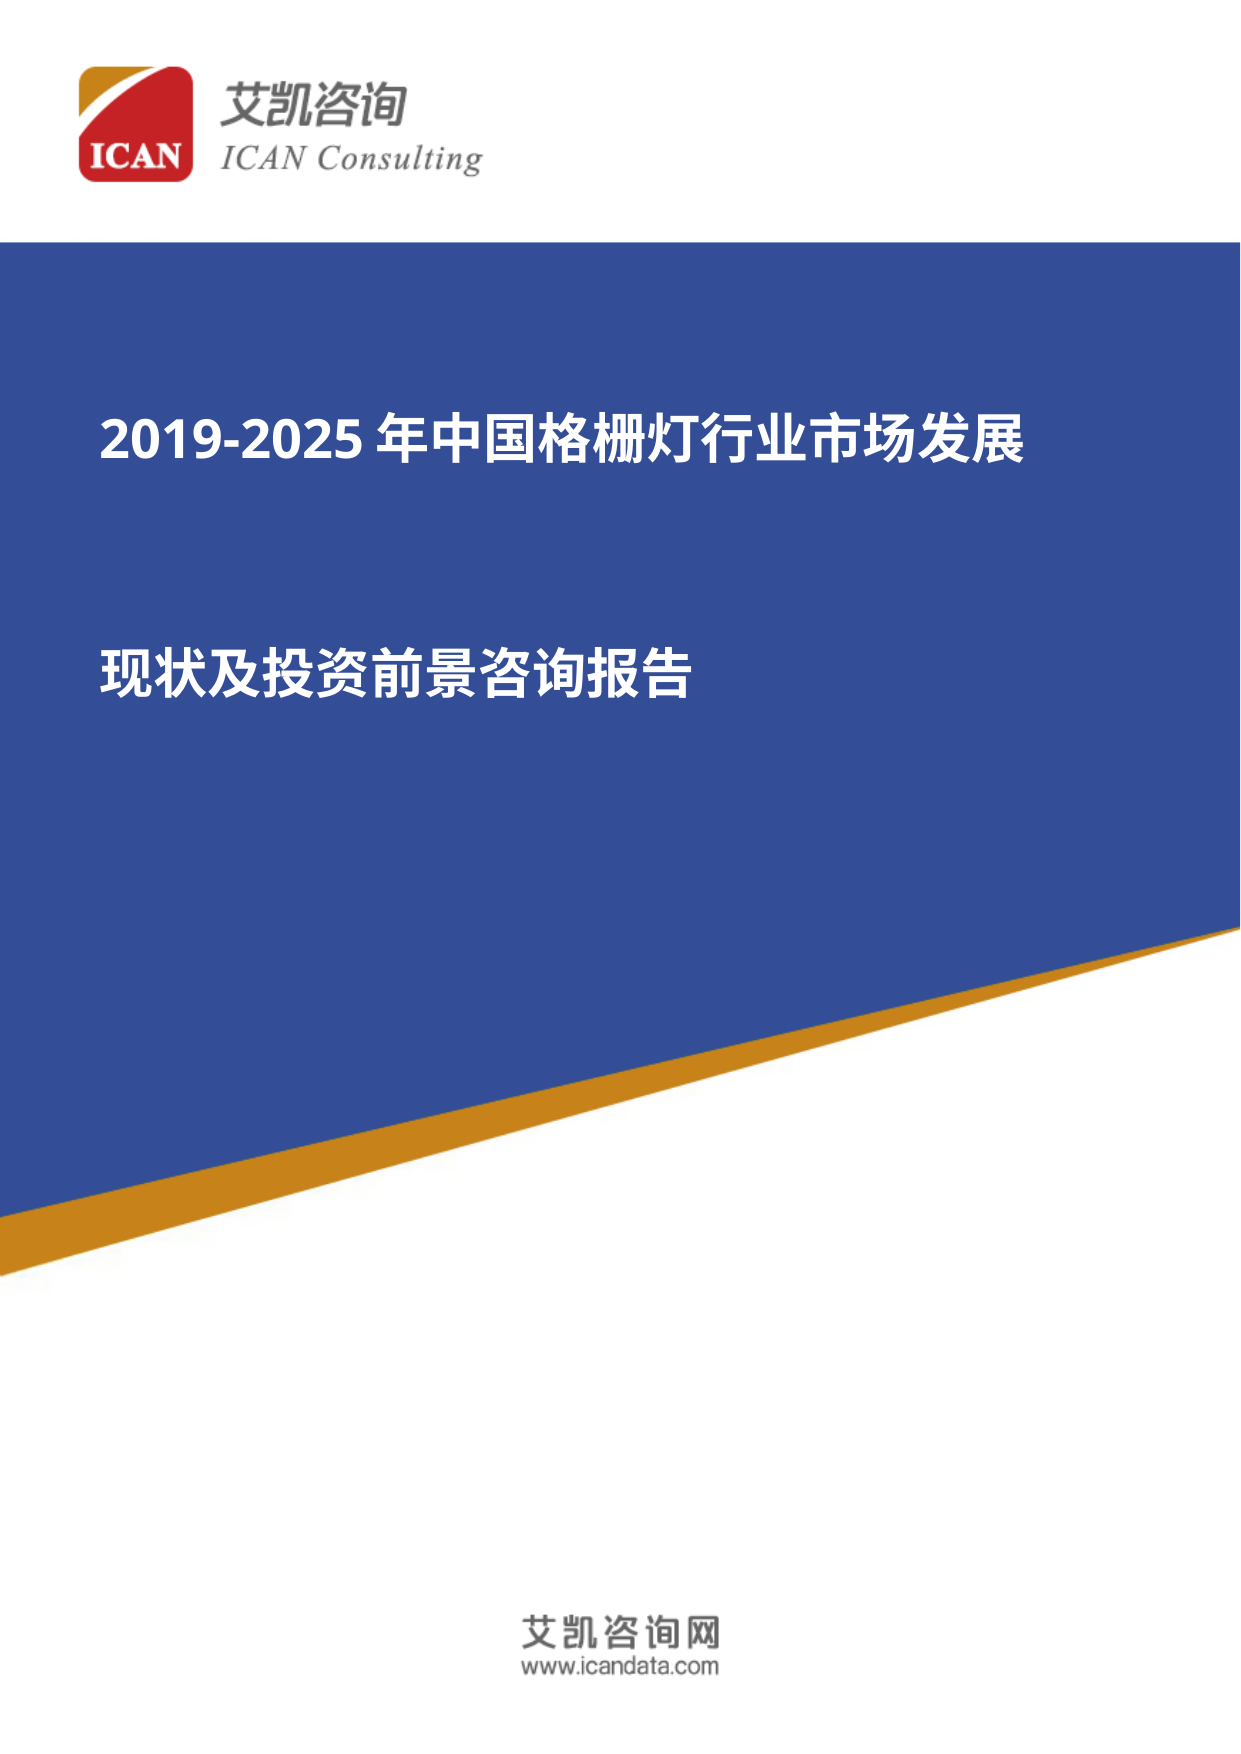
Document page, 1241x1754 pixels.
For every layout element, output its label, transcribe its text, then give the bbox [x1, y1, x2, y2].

subtitle 2019-2025年中国格栅灯行业市场发展现状及投资前景咨询报告 [99, 386, 1053, 718]
picture [0, 5, 1241, 1754]
